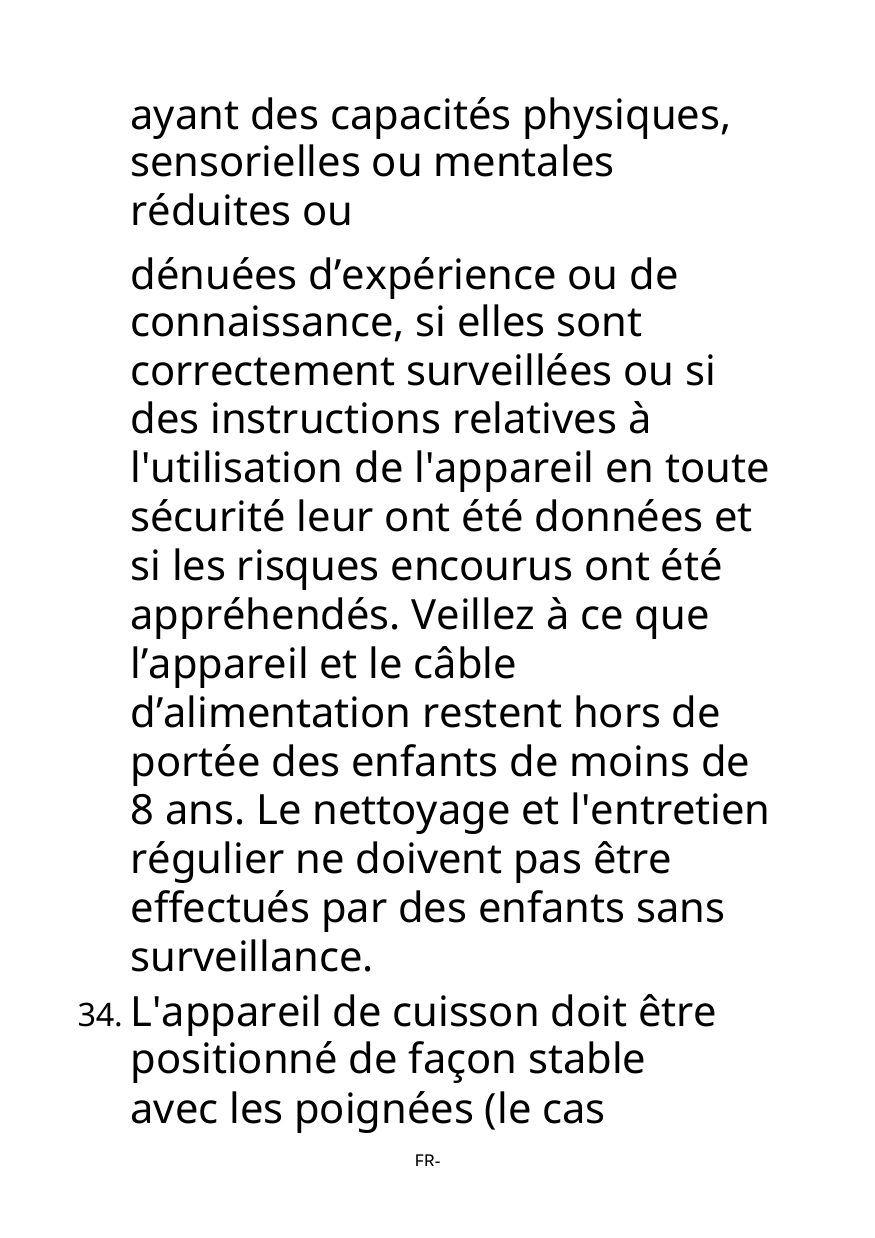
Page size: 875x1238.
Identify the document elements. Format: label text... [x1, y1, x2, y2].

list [77, 89, 761, 238]
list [77, 987, 740, 1136]
text dénuées d’expérience ou de connaissance, si elles sont correctement surveillées ou si des instructions relatives à l'utilisation de l'appareil en toute sécurité leur ont été données et si les risques encourus ont été appréhendés. Veillez à ce que l’appareil et le câble d’alimentation restent hors de portée des enfants de moins de 8 ans. Le nettoyage et l'entretien régulier ne doivent pas être effectués par des enfants sans surveillance. [130, 251, 774, 983]
